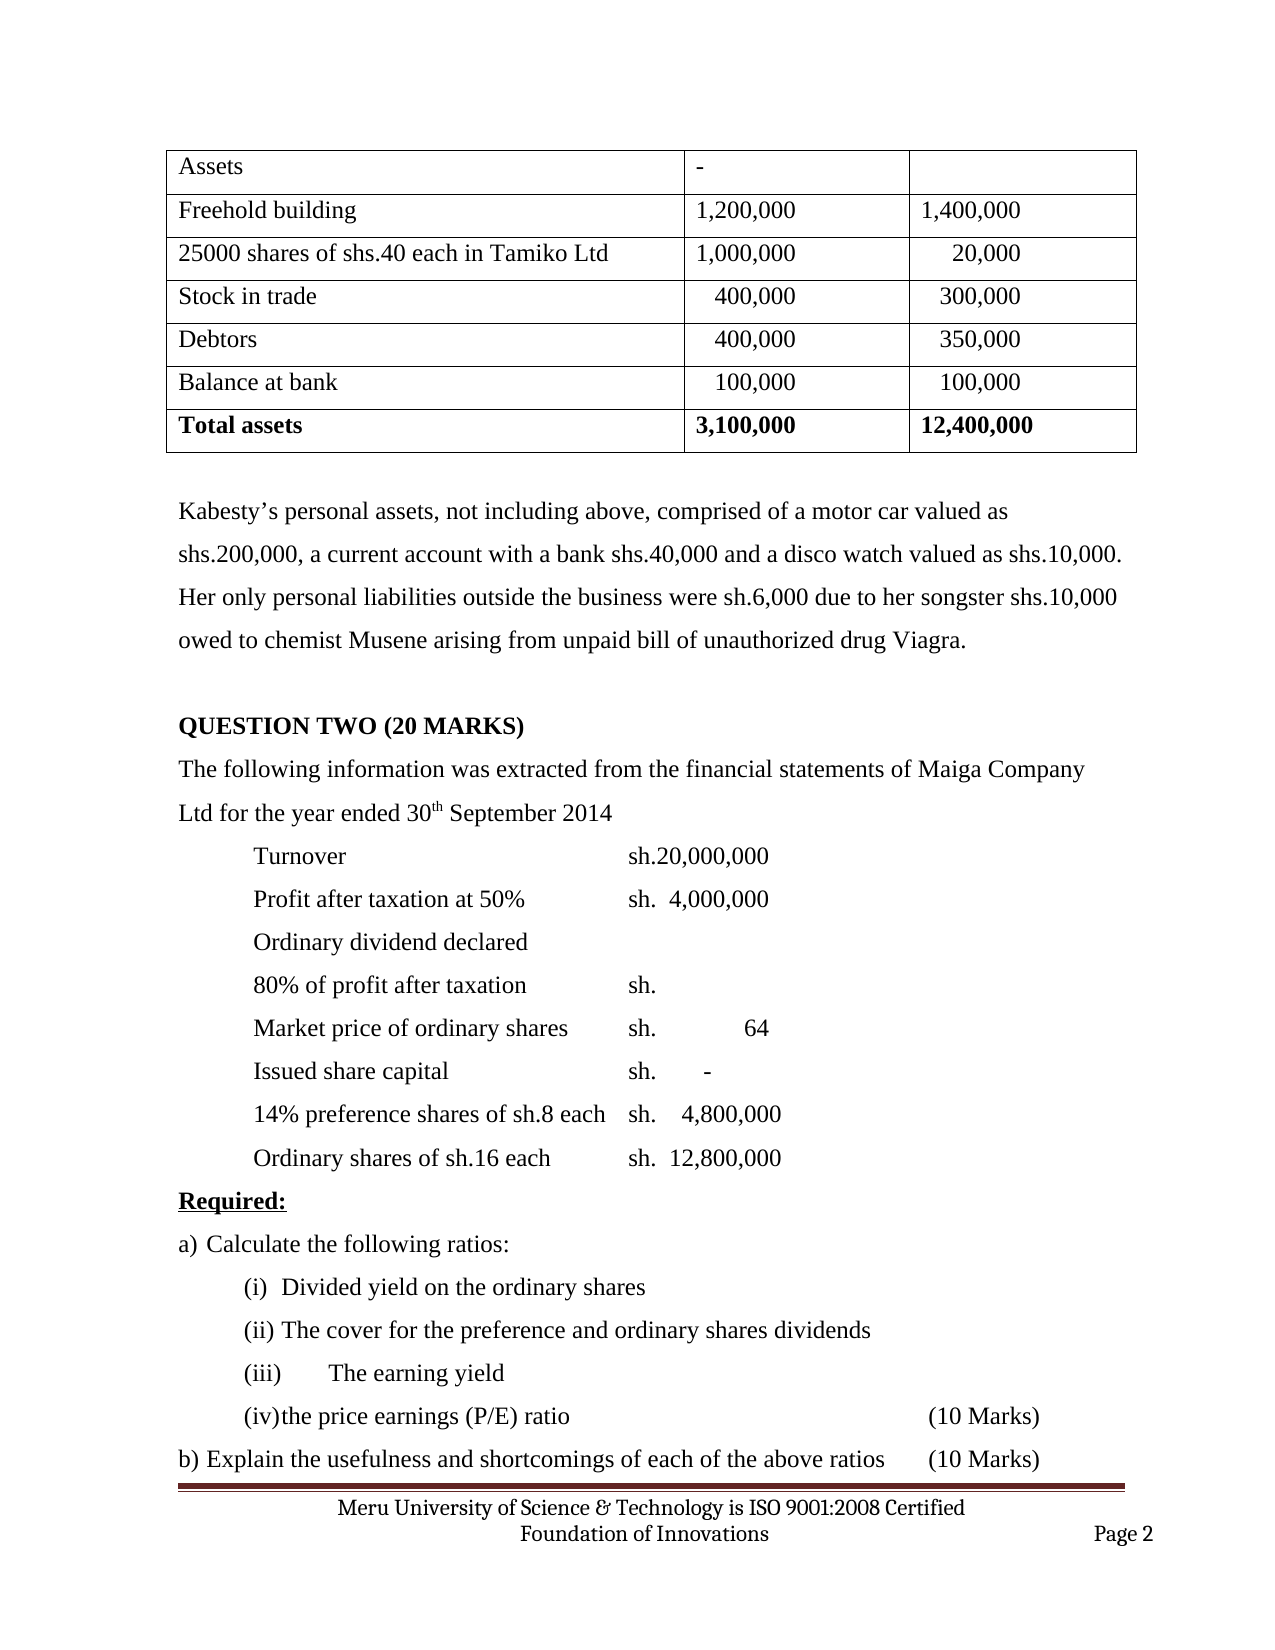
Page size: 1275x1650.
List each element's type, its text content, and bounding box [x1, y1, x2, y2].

table_cell Assets [167, 151, 684, 194]
text QUESTION TWO (20 MARKS) [178, 711, 1125, 740]
table_cell 1,200,000 [685, 195, 909, 237]
table_cell Debtors [167, 324, 684, 366]
table_cell Balance at bank [167, 367, 684, 409]
text Turnover sh.20,000,000 [178, 841, 1125, 869]
text 80% of profit after taxation sh. [178, 970, 1125, 999]
list the price earnings (P/E) ratio (10 Marks) [244, 1401, 1125, 1430]
table_cell 12,400,000 [910, 410, 1136, 452]
list The earning yield [244, 1358, 1125, 1387]
table_cell 1,000,000 [685, 238, 909, 280]
table_cell 100,000 [910, 367, 1136, 409]
text 14% preference shares of sh.8 each sh. 4,800,000 [178, 1099, 1125, 1128]
text Ordinary shares of sh.16 each sh. 12,800,000 [178, 1143, 1125, 1171]
table_cell Stock in trade [167, 281, 684, 323]
table_cell Freehold building [167, 195, 684, 237]
table_cell - [685, 151, 909, 194]
list The cover for the preference and ordinary shares dividends [244, 1315, 1125, 1344]
text Profit after taxation at 50% sh. 4,000,000 [178, 884, 1125, 913]
table_cell 25000 shares of shs.40 each in Tamiko Ltd [167, 238, 684, 280]
table_cell Total assets [167, 410, 684, 452]
text Issued share capital sh. - [178, 1056, 1125, 1085]
text The following information was extracted from the financial statements of Maiga Company Ltd for the year ended 30th September 2014 [178, 754, 1125, 826]
table_cell 300,000 [910, 281, 1136, 323]
text Required: [178, 1186, 1125, 1214]
text Ordinary dividend declared [178, 927, 1125, 956]
list Divided yield on the ordinary shares [244, 1272, 1125, 1301]
table_cell [910, 151, 1136, 194]
table_cell 350,000 [910, 324, 1136, 366]
table_cell 20,000 [910, 238, 1136, 280]
list Explain the usefulness and shortcomings of each of the above ratios (10 Marks) [178, 1444, 1125, 1473]
table_cell 3,100,000 [685, 410, 909, 452]
table_cell 1,400,000 [910, 195, 1136, 237]
list Calculate the following ratios: [178, 1229, 1125, 1258]
text Market price of ordinary shares sh. 64 [178, 1013, 1125, 1042]
table_cell 400,000 [685, 324, 909, 366]
table_cell 100,000 [685, 367, 909, 409]
table_cell 400,000 [685, 281, 909, 323]
text Kabesty’s personal assets, not including above, comprised of a motor car valued as shs.200,000, a current account with a bank shs.40,000 and a disco watch valued as shs.10,000. Her only personal liabilities outside the business were sh.6,000 due to her songster shs.10,000 owed to chemist Musene arising from unpaid bill of unauthorized drug Viagra. [178, 496, 1125, 654]
